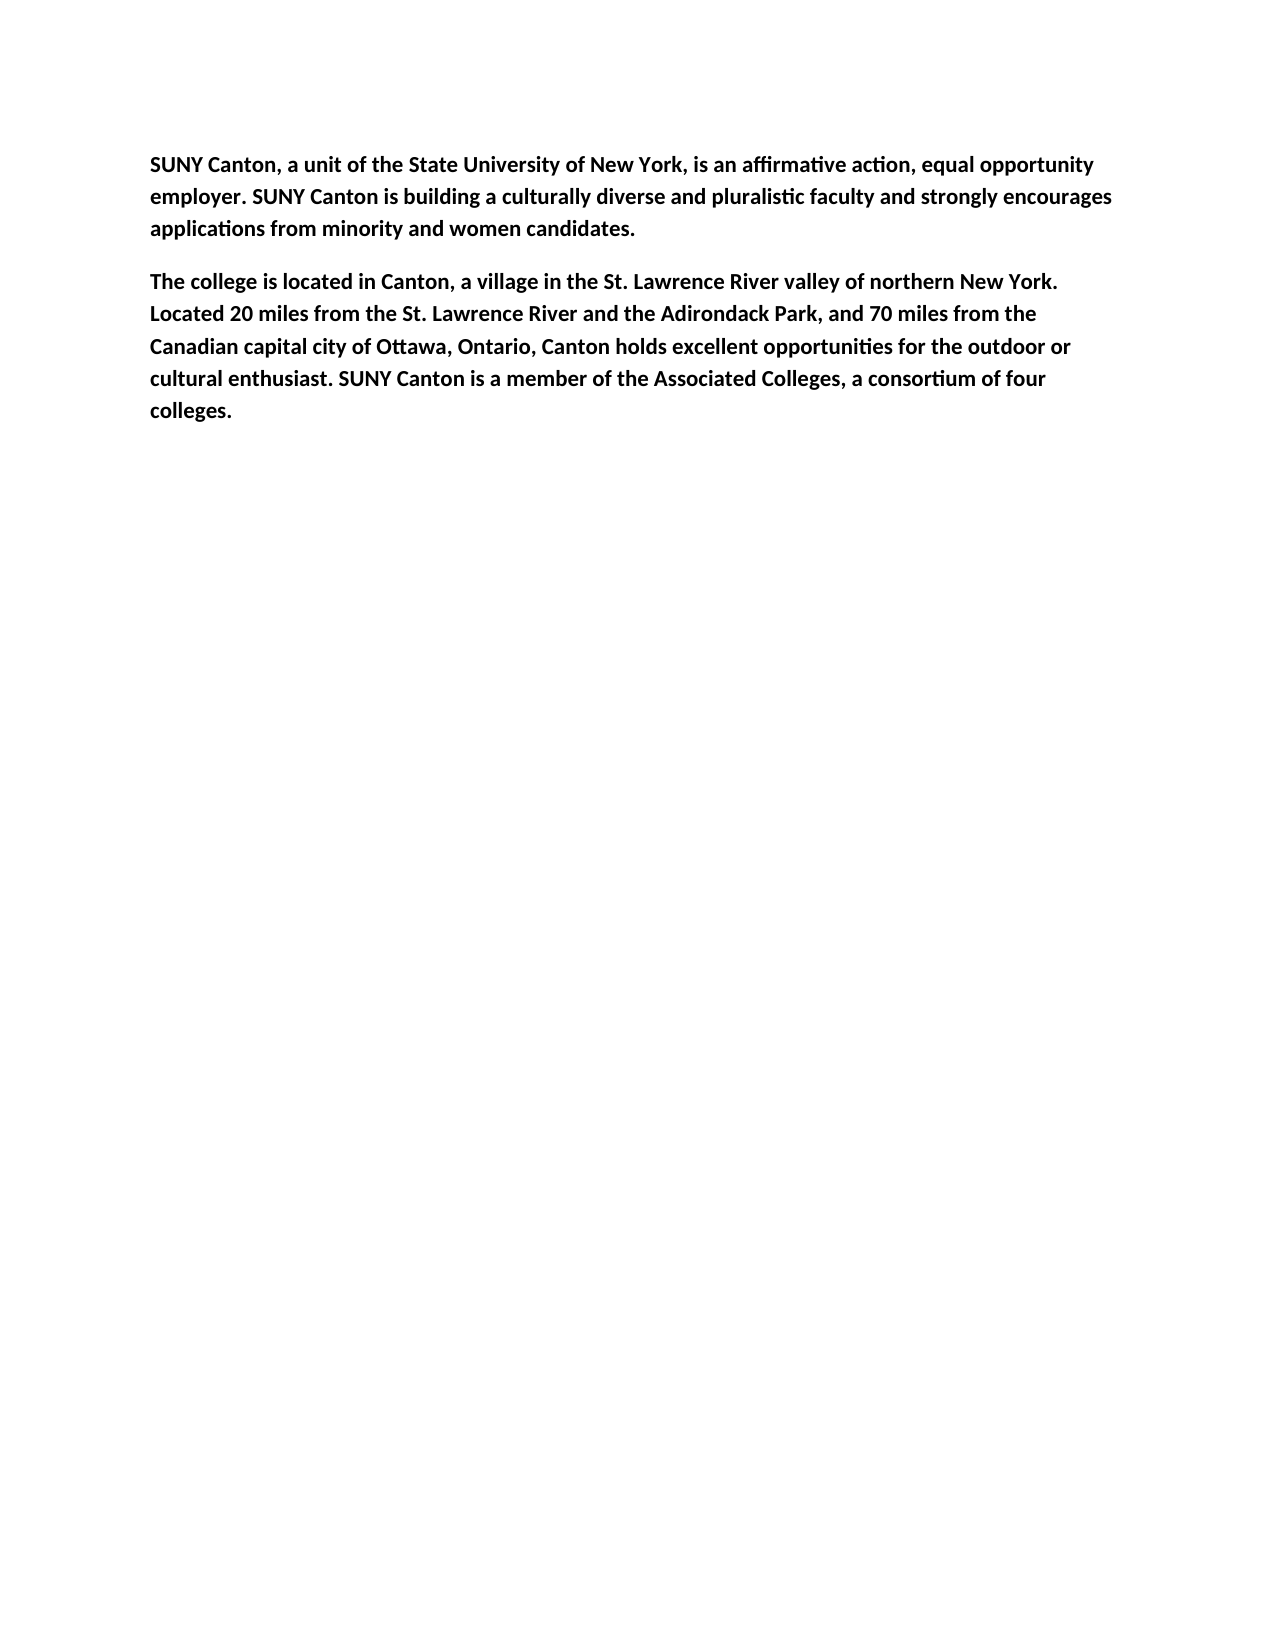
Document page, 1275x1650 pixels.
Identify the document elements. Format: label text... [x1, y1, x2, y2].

text The college is located in Canton, a village in the St. Lawrence River valley of northern New York. Located 20 miles from the St. Lawrence River and the Adirondack Park, and 70 miles from the Canadian capital city of Ottawa, Ontario, Canton holds excellent opportunities for the outdoor or cultural enthusiast. SUNY Canton is a member of the Associated Colleges, a consortium of four colleges. [150, 267, 1125, 424]
text SUNY Canton, a unit of the State University of New York, is an affirmative action, equal opportunity employer. SUNY Canton is building a culturally diverse and pluralistic faculty and strongly encourages applications from minority and women candidates. [150, 150, 1125, 242]
